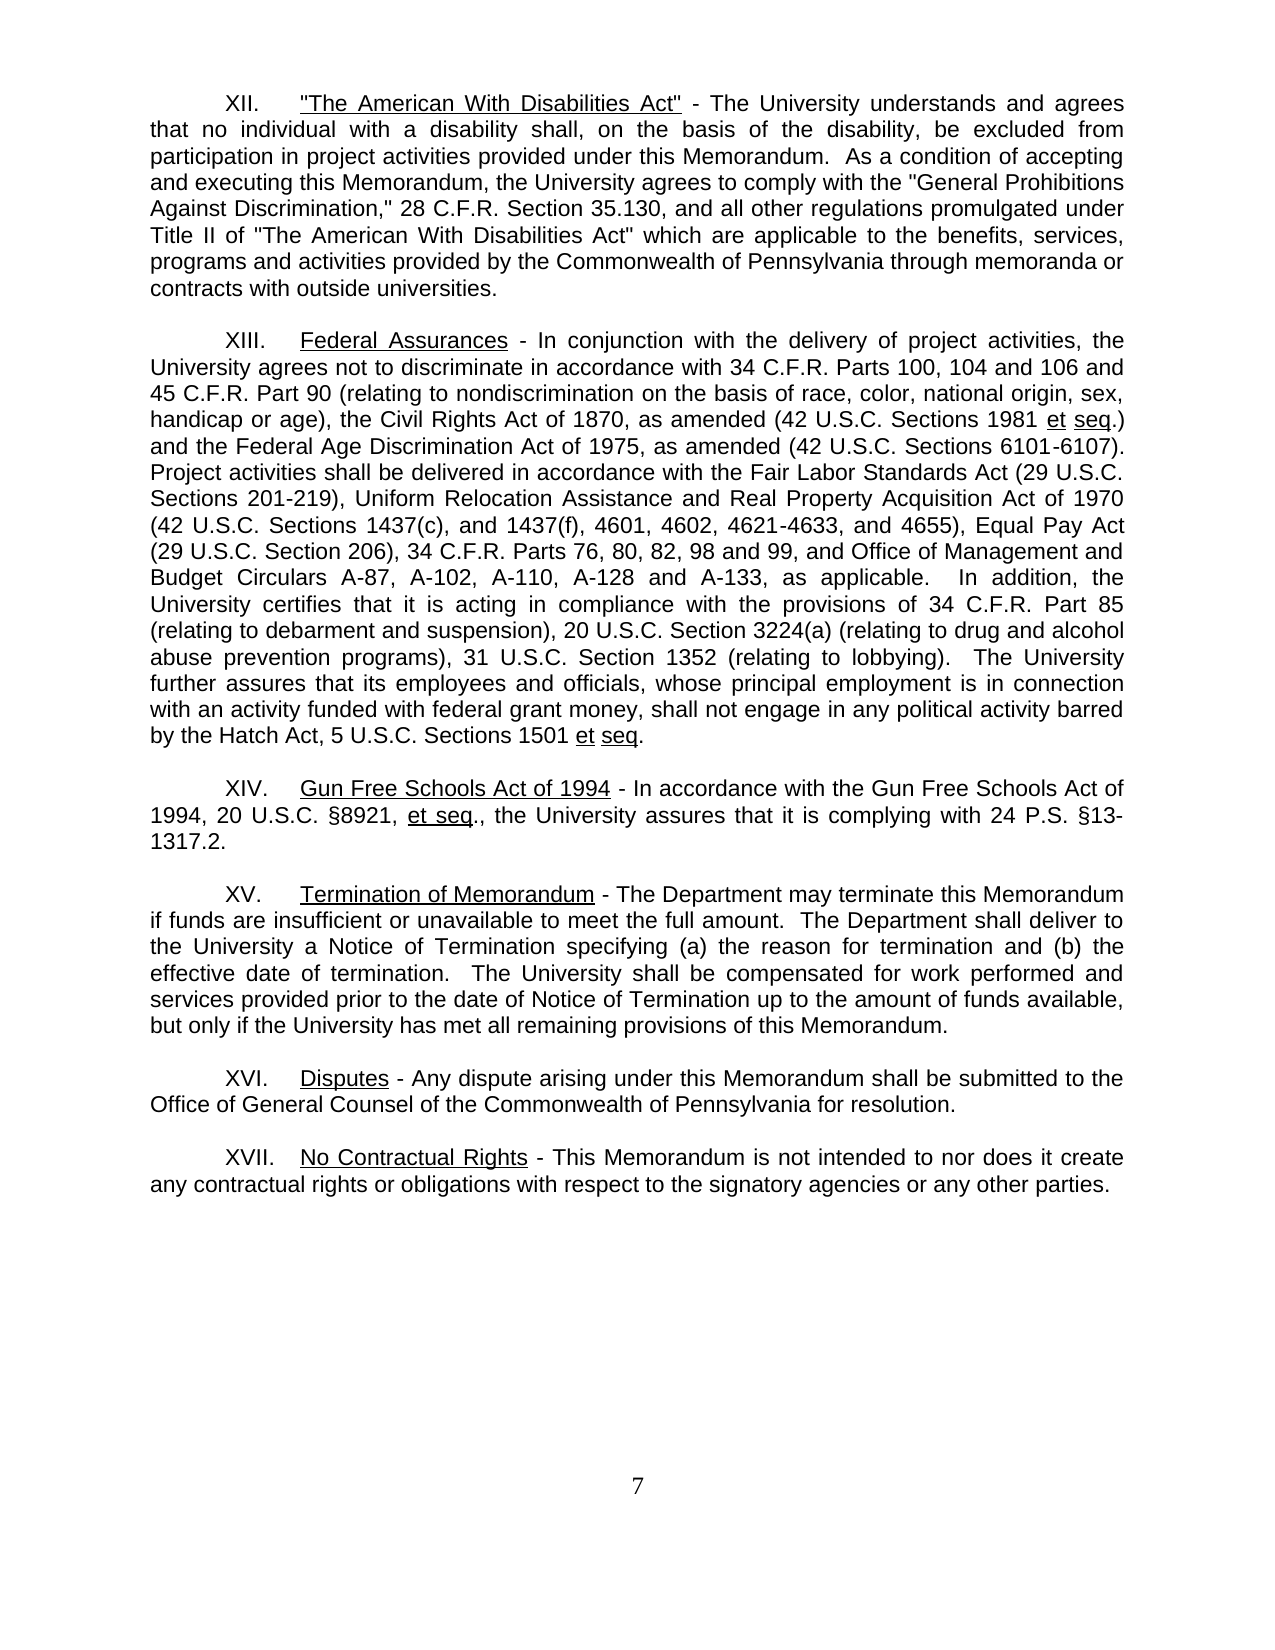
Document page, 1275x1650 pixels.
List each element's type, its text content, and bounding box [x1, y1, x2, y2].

text XIII. Federal Assurances - In conjunction with the delivery of project activities, the University agrees not to discriminate in accordance with 34 C.F.R. Parts 100, 104 and 106 and 45 C.F.R. Part 90 (relating to nondiscrimination on the basis of race, color, national origin, sex, handicap or age), the Civil Rights Act of 1870, as amended (42 U.S.C. Sections 1981 et seq.) and the Federal Age Discrimination Act of 1975, as amended (42 U.S.C. Sections 6101-6107). Project activities shall be delivered in accordance with the Fair Labor Standards Act (29 U.S.C. Sections 201-219), Uniform Relocation Assistance and Real Property Acquisition Act of 1970 (42 U.S.C. Sections 1437(c), and 1437(f), 4601, 4602, 4621-4633, and 4655), Equal Pay Act (29 U.S.C. Section 206), 34 C.F.R. Parts 76, 80, 82, 98 and 99, and Office of Management and Budget Circulars A-87, A-102, A-110, A-128 and A-133, as applicable. In addition, the University certifies that it is acting in compliance with the provisions of 34 C.F.R. Part 85 (relating to debarment and suspension), 20 U.S.C. Section 3224(a) (relating to drug and alcohol abuse prevention programs), 31 U.S.C. Section 1352 (relating to lobbying). The University further assures that its employees and officials, whose principal employment is in connection with an activity funded with federal grant money, shall not engage in any political activity barred by the Hatch Act, 5 U.S.C. Sections 1501 et seq. [150, 327, 1125, 749]
text XV. Termination of Memorandum - The Department may terminate this Memorandum if funds are insufficient or unavailable to meet the full amount. The Department shall deliver to the University a Notice of Termination specifying (a) the reason for termination and (b) the effective date of termination. The University shall be compensated for work performed and services provided prior to the date of Notice of Termination up to the amount of funds available, but only if the University has met all remaining provisions of this Memorandum. [150, 881, 1125, 1039]
text XVII. No Contractual Rights - This Memorandum is not intended to nor does it create any contractual rights or obligations with respect to the signatory agencies or any other parties. [150, 1144, 1125, 1197]
text XII. "The American With Disabilities Act" - The University understands and agrees that no individual with a disability shall, on the basis of the disability, be excluded from participation in project activities provided under this Memorandum. As a condition of accepting and executing this Memorandum, the University agrees to comply with the "General Prohibitions Against Discrimination," 28 C.F.R. Section 35.130, and all other regulations promulgated under Title II of "The American With Disabilities Act" which are applicable to the benefits, services, programs and activities provided by the Commonwealth of Pennsylvania through memoranda or contracts with outside universities. [150, 90, 1125, 301]
text XVI. Disputes - Any dispute arising under this Memorandum shall be submitted to the Office of General Counsel of the Commonwealth of Pennsylvania for resolution. [150, 1065, 1125, 1118]
text XIV. Gun Free Schools Act of 1994 - In accordance with the Gun Free Schools Act of 1994, 20 U.S.C. §8921, et seq., the University assures that it is complying with 24 P.S. §13-1317.2. [150, 775, 1125, 854]
